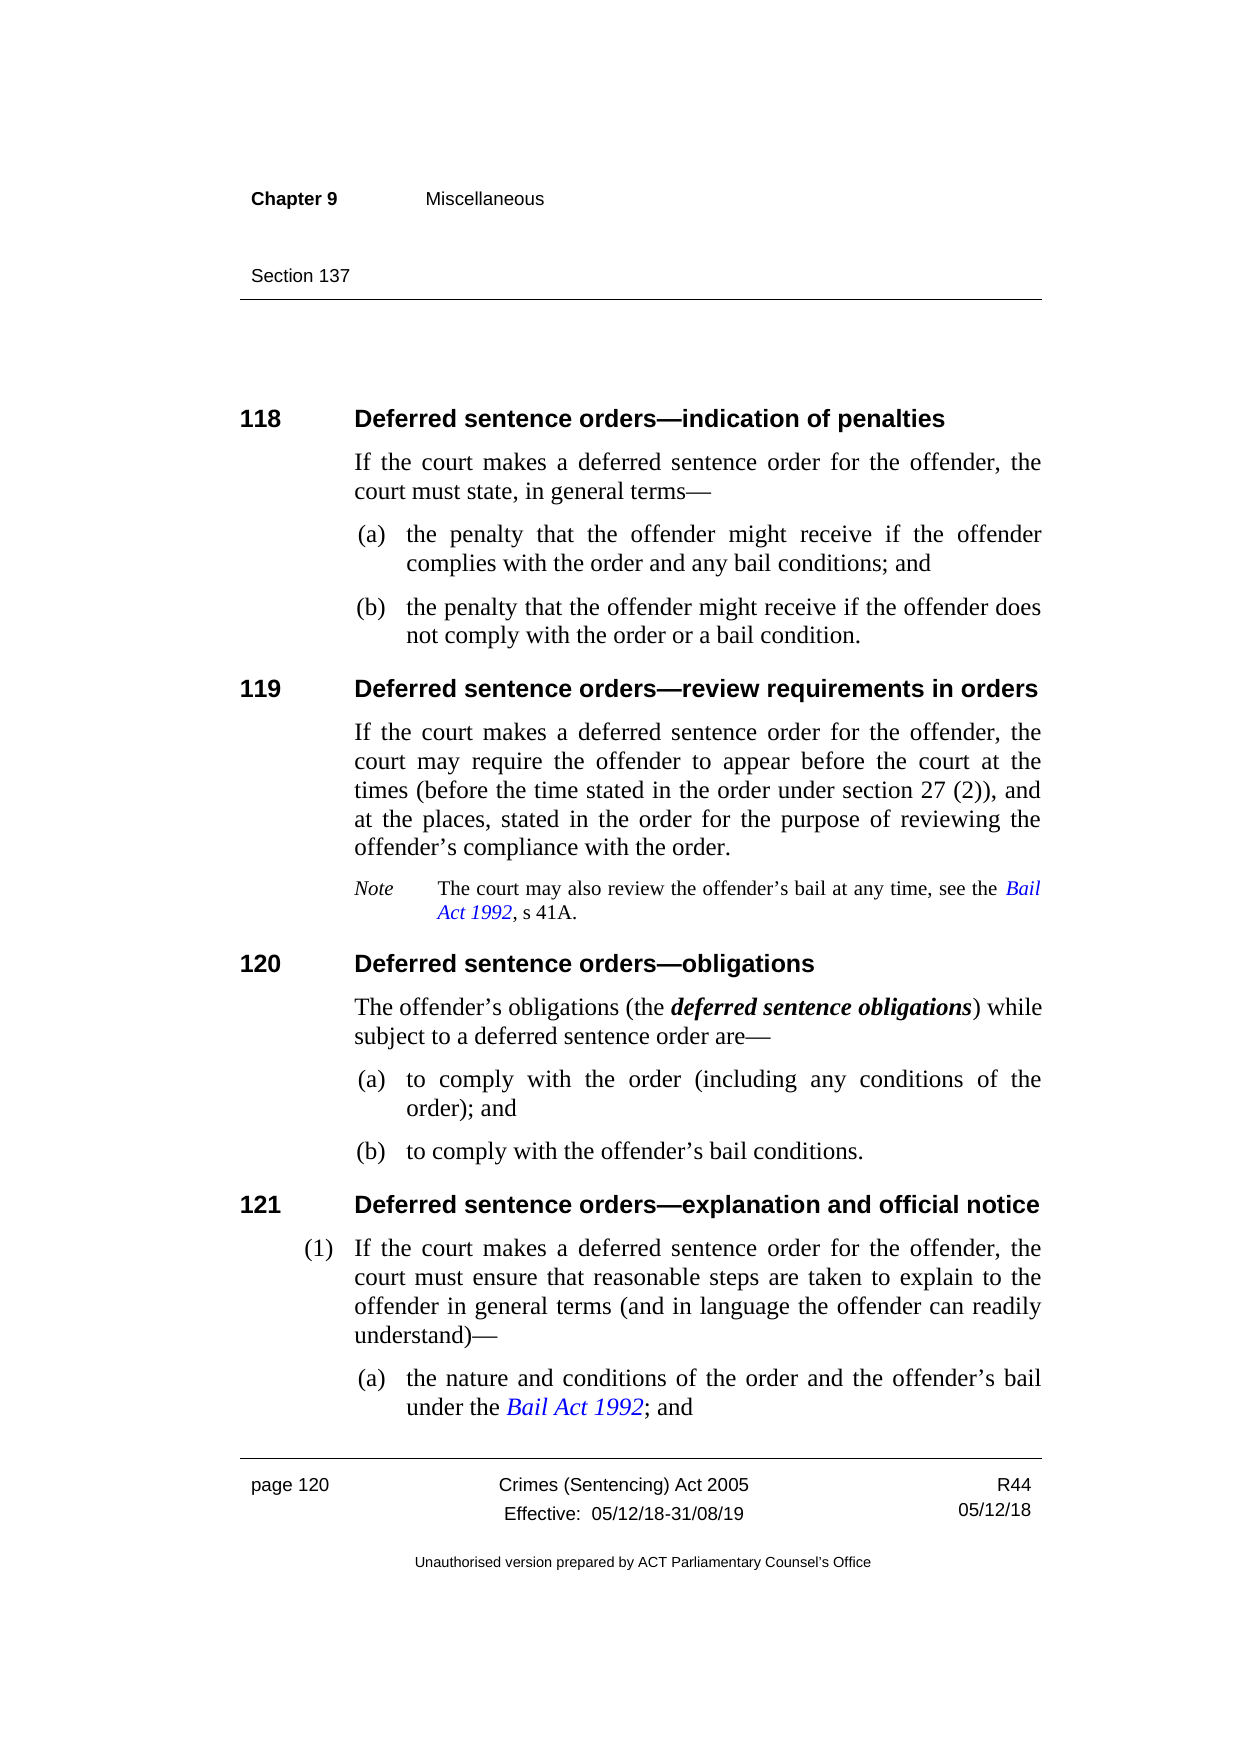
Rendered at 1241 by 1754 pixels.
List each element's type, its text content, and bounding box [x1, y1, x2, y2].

text (b) to comply with the offender’s bail conditions. [239, 1136, 1042, 1165]
text (a) to comply with the order (including any conditions of the order); and [239, 1064, 1042, 1122]
text (a) the penalty that the offender might receive if the offender complies with the order and any bail conditions; and [239, 519, 1042, 577]
text 118 Deferred sentence orders—indication of penalties [239, 404, 1042, 433]
text 119 Deferred sentence orders—review requirements in orders [239, 674, 1042, 703]
text Note The court may also review the offender’s bail at any time, see the Bail Act 1992, s 41A. [354, 876, 1042, 924]
text 121 Deferred sentence orders—explanation and official notice [239, 1190, 1042, 1219]
text (a) the nature and conditions of the order and the offender’s bail under the Bail Act 1992; and [239, 1363, 1042, 1421]
text If the court makes a deferred sentence order for the offender, the court may require the offender to appear before the court at the times (before the time stated in the order under section 27 (2)), and at the places, stated in the order for the purpose of reviewing the offender’s compliance with the order. [354, 717, 1042, 861]
text If the court makes a deferred sentence order for the offender, the court must state, in general terms— [354, 447, 1042, 505]
text (1) If the court makes a deferred sentence order for the offender, the court must ensure that reasonable steps are taken to explain to the offender in general terms (and in language the offender can readily understand)— [239, 1233, 1042, 1348]
text 120 Deferred sentence orders—obligations [239, 949, 1042, 978]
text The offender’s obligations (the deferred sentence obligations) while subject to a deferred sentence order are— [354, 992, 1042, 1050]
text (b) the penalty that the offender might receive if the offender does not comply with the order or a bail condition. [239, 592, 1042, 649]
